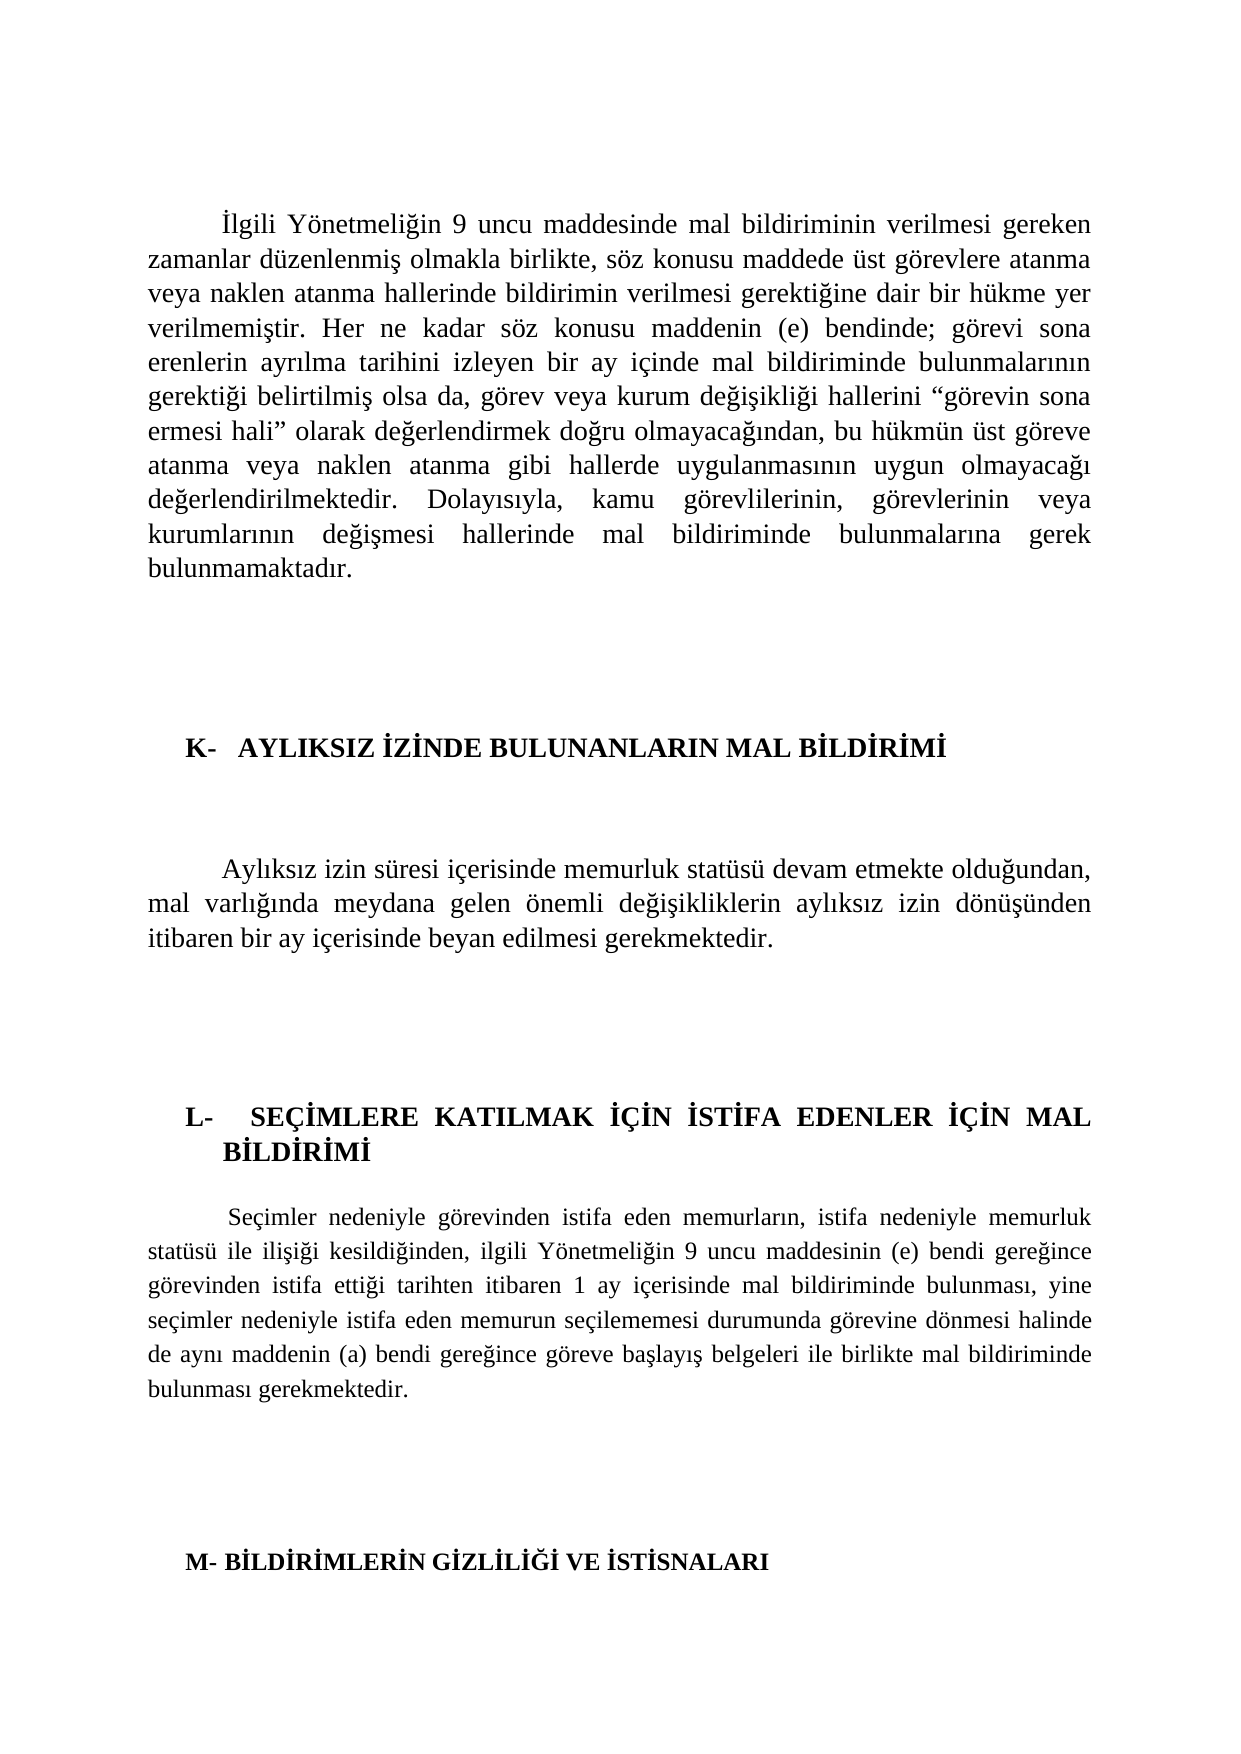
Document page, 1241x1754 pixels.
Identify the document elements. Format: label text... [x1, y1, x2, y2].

text L- SEÇİMLERE KATILMAK İÇİN İSTİFA EDENLER İÇİN MAL BİLDİRİMİ [185, 1098, 1093, 1167]
text Aylıksız izin süresi içerisinde memurluk statüsü devam etmekte olduğundan, mal varlığında meydana gelen önemli değişikliklerin aylıksız izin dönüşünden itibaren bir ay içerisinde beyan edilmesi gerekmektedir. [148, 850, 1093, 953]
text Seçimler nedeniyle görevinden istifa eden memurların, istifa nedeniyle memurluk statüsü ile ilişiği kesildiğinden, ilgili Yönetmeliğin 9 uncu maddesinin (e) bendi gereğince görevinden istifa ettiği tarihten itibaren 1 ay içerisinde mal bildiriminde bulunması, yine seçimler nedeniyle istifa eden memurun seçilememesi durumunda görevine dönmesi halinde de aynı maddenin (a) bendi gereğince göreve başlayış belgeleri ile birlikte mal bildiriminde bulunması gerekmektedir. [148, 1196, 1093, 1402]
text İlgili Yönetmeliğin 9 uncu maddesinde mal bildiriminin verilmesi gereken zamanlar düzenlenmiş olmakla birlikte, söz konusu maddede üst görevlere atanma veya naklen atanma hallerinde bildirimin verilmesi gerektiğine dair bir hükme yer verilmemiştir. Her ne kadar söz konusu maddenin (e) bendinde; görevi sona erenlerin ayrılma tarihini izleyen bir ay içinde mal bildiriminde bulunmalarının gerektiği belirtilmiş olsa da, görev veya kurum değişikliği hallerini “görevin sona ermesi hali” olarak değerlendirmek doğru olmayacağından, bu hükmün üst göreve atanma veya naklen atanma gibi hallerde uygulanmasının uygun olmayacağı değerlendirilmektedir. Dolayısıyla, kamu görevlilerinin, görevlerinin veya kurumlarının değişmesi hallerinde mal bildiriminde bulunmalarına gerek bulunmamaktadır. [148, 206, 1093, 584]
text M- BİLDİRİMLERİN GİZLİLİĞİ VE İSTİSNALARI [185, 1547, 1093, 1576]
text K- AYLIKSIZ İZİNDE BULUNANLARIN MAL BİLDİRİMİ [185, 729, 1093, 763]
